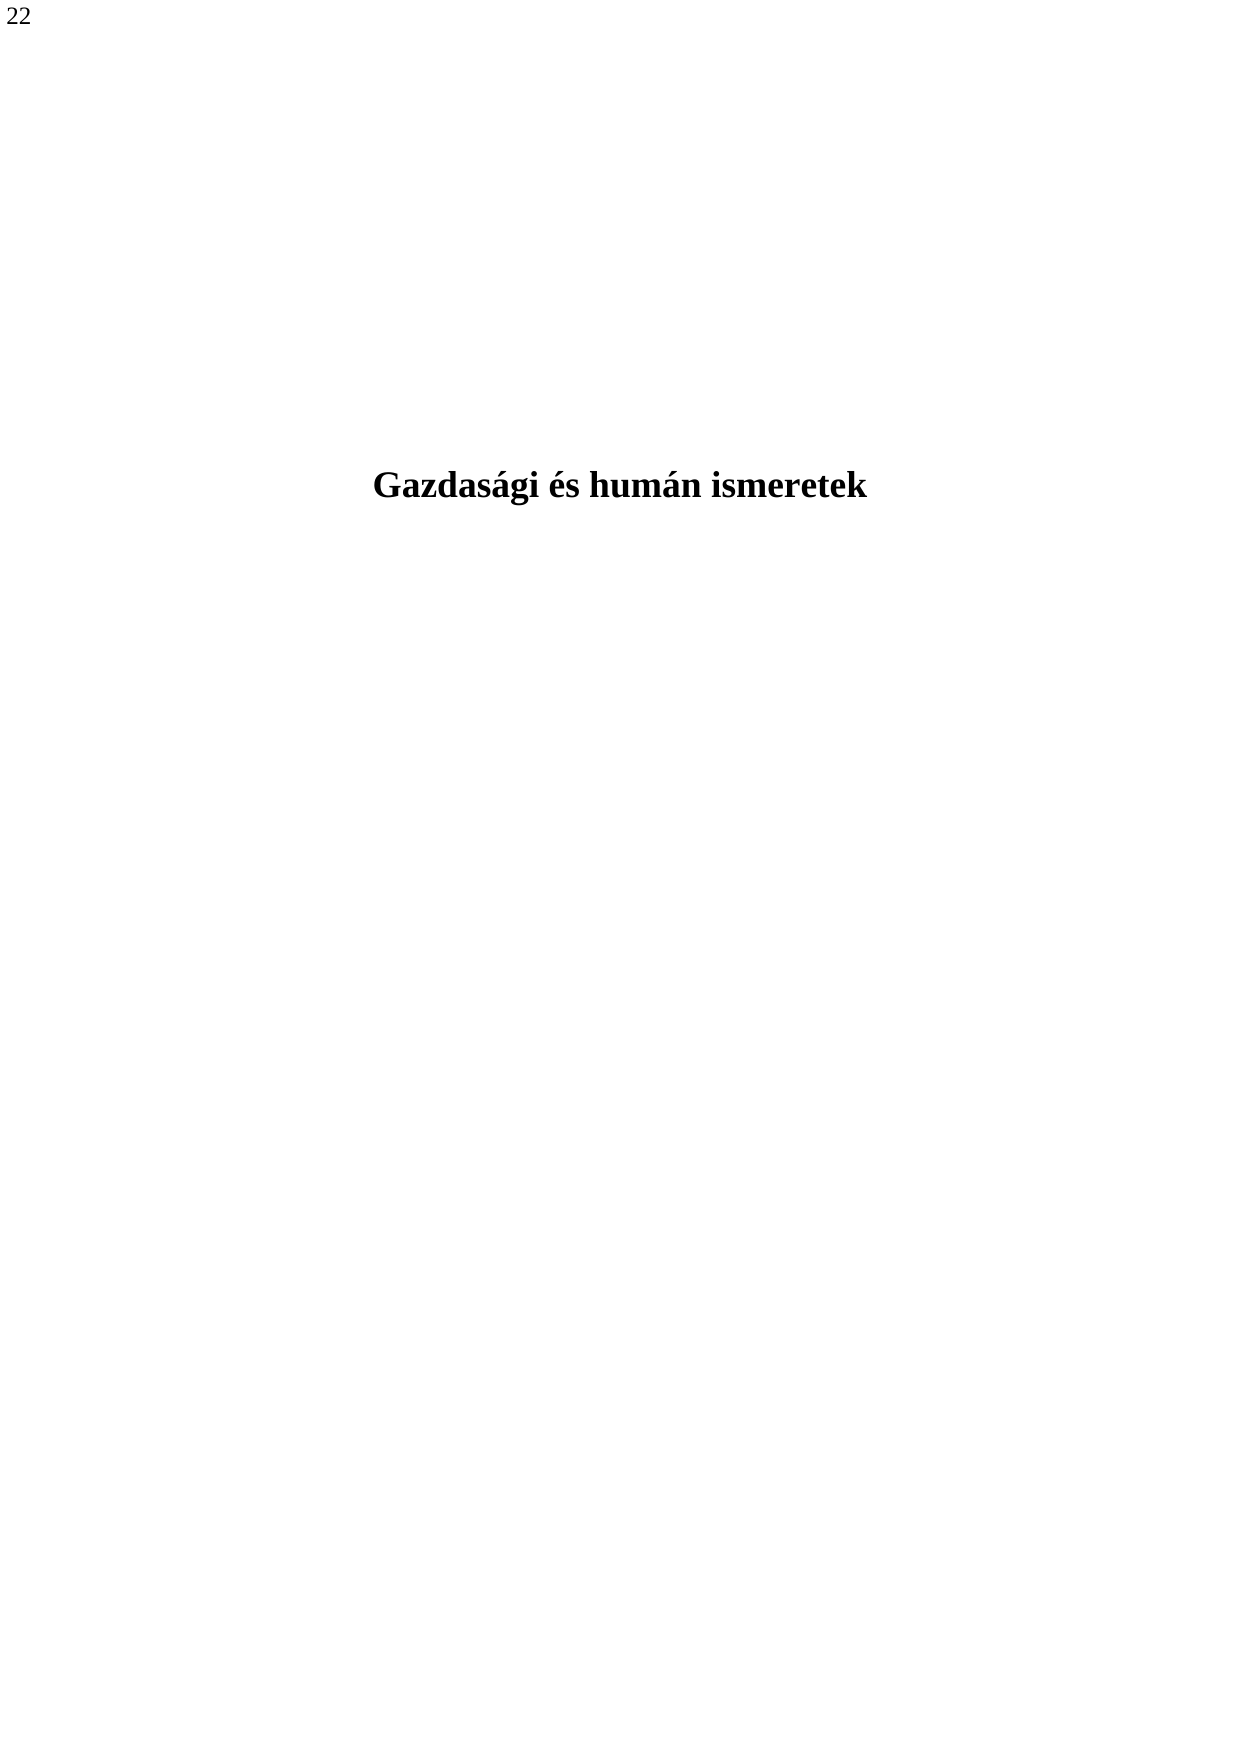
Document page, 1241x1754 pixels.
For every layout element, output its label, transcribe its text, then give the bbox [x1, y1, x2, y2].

text Gazdasági és humán ismeretek [292, 462, 948, 505]
